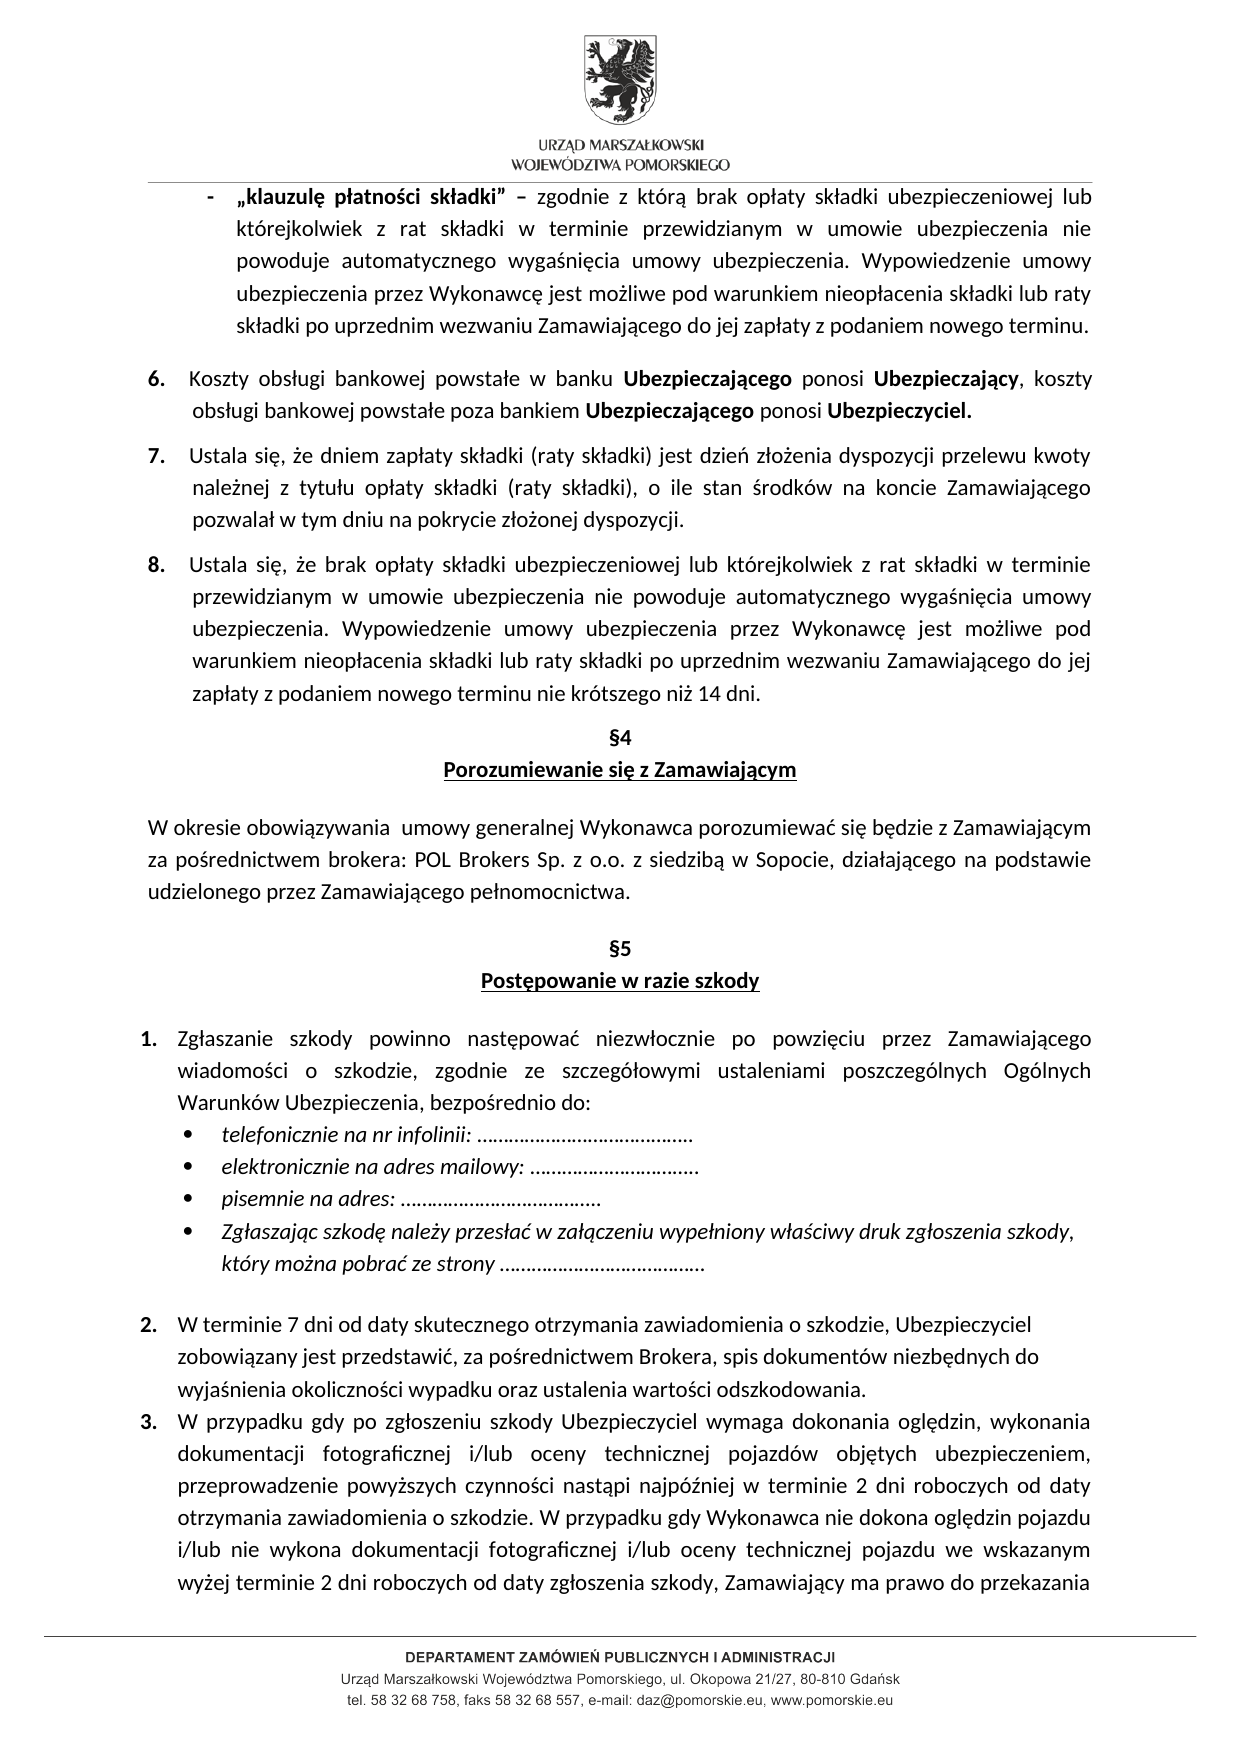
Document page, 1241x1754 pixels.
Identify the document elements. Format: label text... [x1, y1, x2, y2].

list telefonicznie na nr infolinii: ………………………………….. [184, 1120, 1092, 1148]
text W okresie obowiązywania umowy generalnej Wykonawca porozumiewać się będzie z Zamawiającym za pośrednictwem brokera: POL Brokers Sp. z o.o. z siedzibą w Sopocie, działającego na podstawie udzielonego przez Zamawiającego pełnomocnictwa. [148, 813, 1092, 905]
picture [43, 1636, 1197, 1708]
list Ustala się, że dniem zapłaty składki (raty składki) jest dzień złożenia dyspozycji przelewu kwoty należnej z tytułu opłaty składki (raty składki), o ile stan środków na koncie Zamawiającego pozwalał w tym dniu na pokrycie złożonej dyspozycji. [148, 441, 1092, 533]
list Zgłaszając szkodę należy przesłać w załączeniu wypełniony właściwy druk zgłoszenia szkody, który można pobrać ze strony ………………………………… [184, 1217, 1092, 1277]
list Zgłaszanie szkody powinno następować niezwłocznie po powzięciu przez Zamawiającego wiadomości o szkodzie, zgodnie ze szczegółowymi ustaleniami poszczególnych Ogólnych Warunków Ubezpieczenia, bezpośrednio do: [140, 1024, 1092, 1116]
list pisemnie na adres: ……………………………….. [184, 1184, 1092, 1213]
text Porozumiewanie się z Zamawiającym [148, 756, 1092, 783]
list W terminie 7 dni od daty skutecznego otrzymania zawiadomienia o szkodzie, Ubezpieczyciel zobowiązany jest przedstawić, za pośrednictwem Brokera, spis dokumentów niezbędnych do wyjaśnienia okoliczności wypadku oraz ustalenia wartości odszkodowania. [140, 1310, 1092, 1403]
text Postępowanie w razie szkody [148, 966, 1092, 994]
picture [147, 35, 1093, 183]
list elektronicznie na adres mailowy: ………………………….. [184, 1152, 1092, 1180]
text - „klauzulę płatności składki” – zgodnie z którą brak opłaty składki ubezpieczeniowej lub którejkolwiek z rat składki w terminie przewidzianym w umowie ubezpieczenia nie powoduje automatycznego wygaśnięcia umowy ubezpieczenia. Wypowiedzenie umowy ubezpieczenia przez Wykonawcę jest możliwe pod warunkiem nieopłacenia składki lub raty składki po uprzednim wezwaniu Zamawiającego do jej zapłaty z podaniem nowego terminu. [207, 183, 1093, 339]
list Koszty obsługi bankowej powstałe w banku Ubezpieczającego ponosi Ubezpieczający, koszty obsługi bankowej powstałe poza bankiem Ubezpieczającego ponosi Ubezpieczyciel. [148, 364, 1092, 424]
text §4 [148, 723, 1092, 751]
list Ustala się, że brak opłaty składki ubezpieczeniowej lub którejkolwiek z rat składki w terminie przewidzianym w umowie ubezpieczenia nie powoduje automatycznego wygaśnięcia umowy ubezpieczenia. Wypowiedzenie umowy ubezpieczenia przez Wykonawcę jest możliwe pod warunkiem nieopłacenia składki lub raty składki po uprzednim wezwaniu Zamawiającego do jej zapłaty z podaniem nowego terminu nie krótszego niż 14 dni. [148, 550, 1092, 707]
text §5 [148, 934, 1092, 962]
